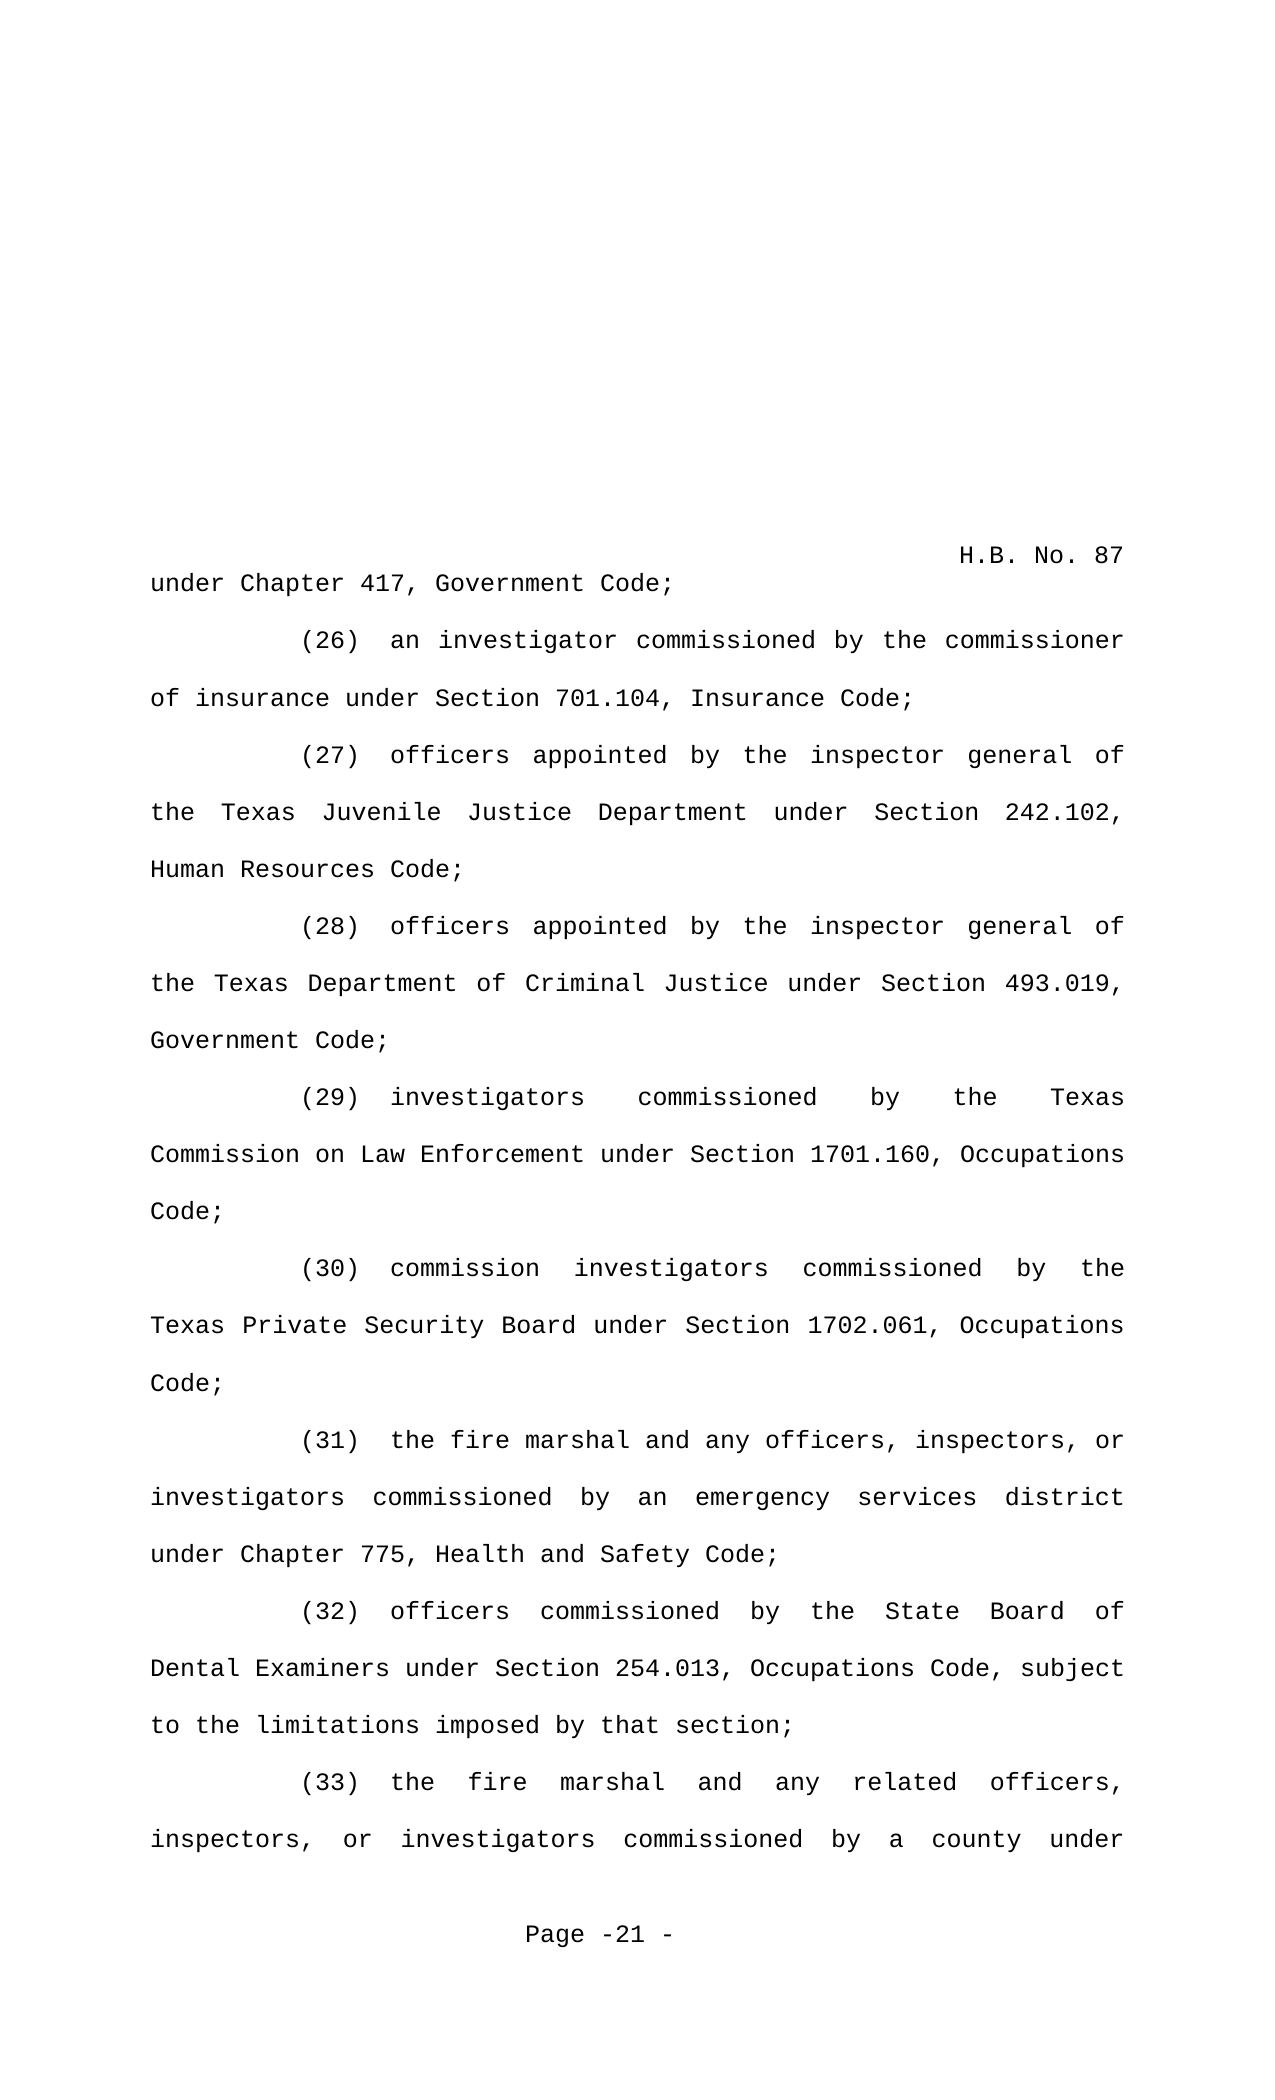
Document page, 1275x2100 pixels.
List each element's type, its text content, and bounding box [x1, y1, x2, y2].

text (31) the fire marshal and any officers, inspectors, or investigators commissioned by an emergency services district under Chapter 775, Health and Safety Code; [150, 1427, 1125, 1570]
text (32) officers commissioned by the State Board of Dental Examiners under Section 254.013, Occupations Code, subject to the limitations imposed by that section; [150, 1598, 1125, 1741]
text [150, 1769, 1125, 1855]
text (26) an investigator commissioned by the commissioner of insurance under Section 701.104, Insurance Code; [150, 628, 1125, 713]
text (27) officers appointed by the inspector general of the Texas Juvenile Justice Department under Section 242.102, Human Resources Code; [150, 742, 1125, 885]
text (30) commission investigators commissioned by the Texas Private Security Board under Section 1702.061, Occupations Code; [150, 1256, 1125, 1398]
text (29) investigators commissioned by the Texas Commission on Law Enforcement under Section 1701.160, Occupations Code; [150, 1084, 1125, 1227]
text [150, 571, 1125, 599]
text (28) officers appointed by the inspector general of the Texas Department of Criminal Justice under Section 493.019, Government Code; [150, 913, 1125, 1056]
